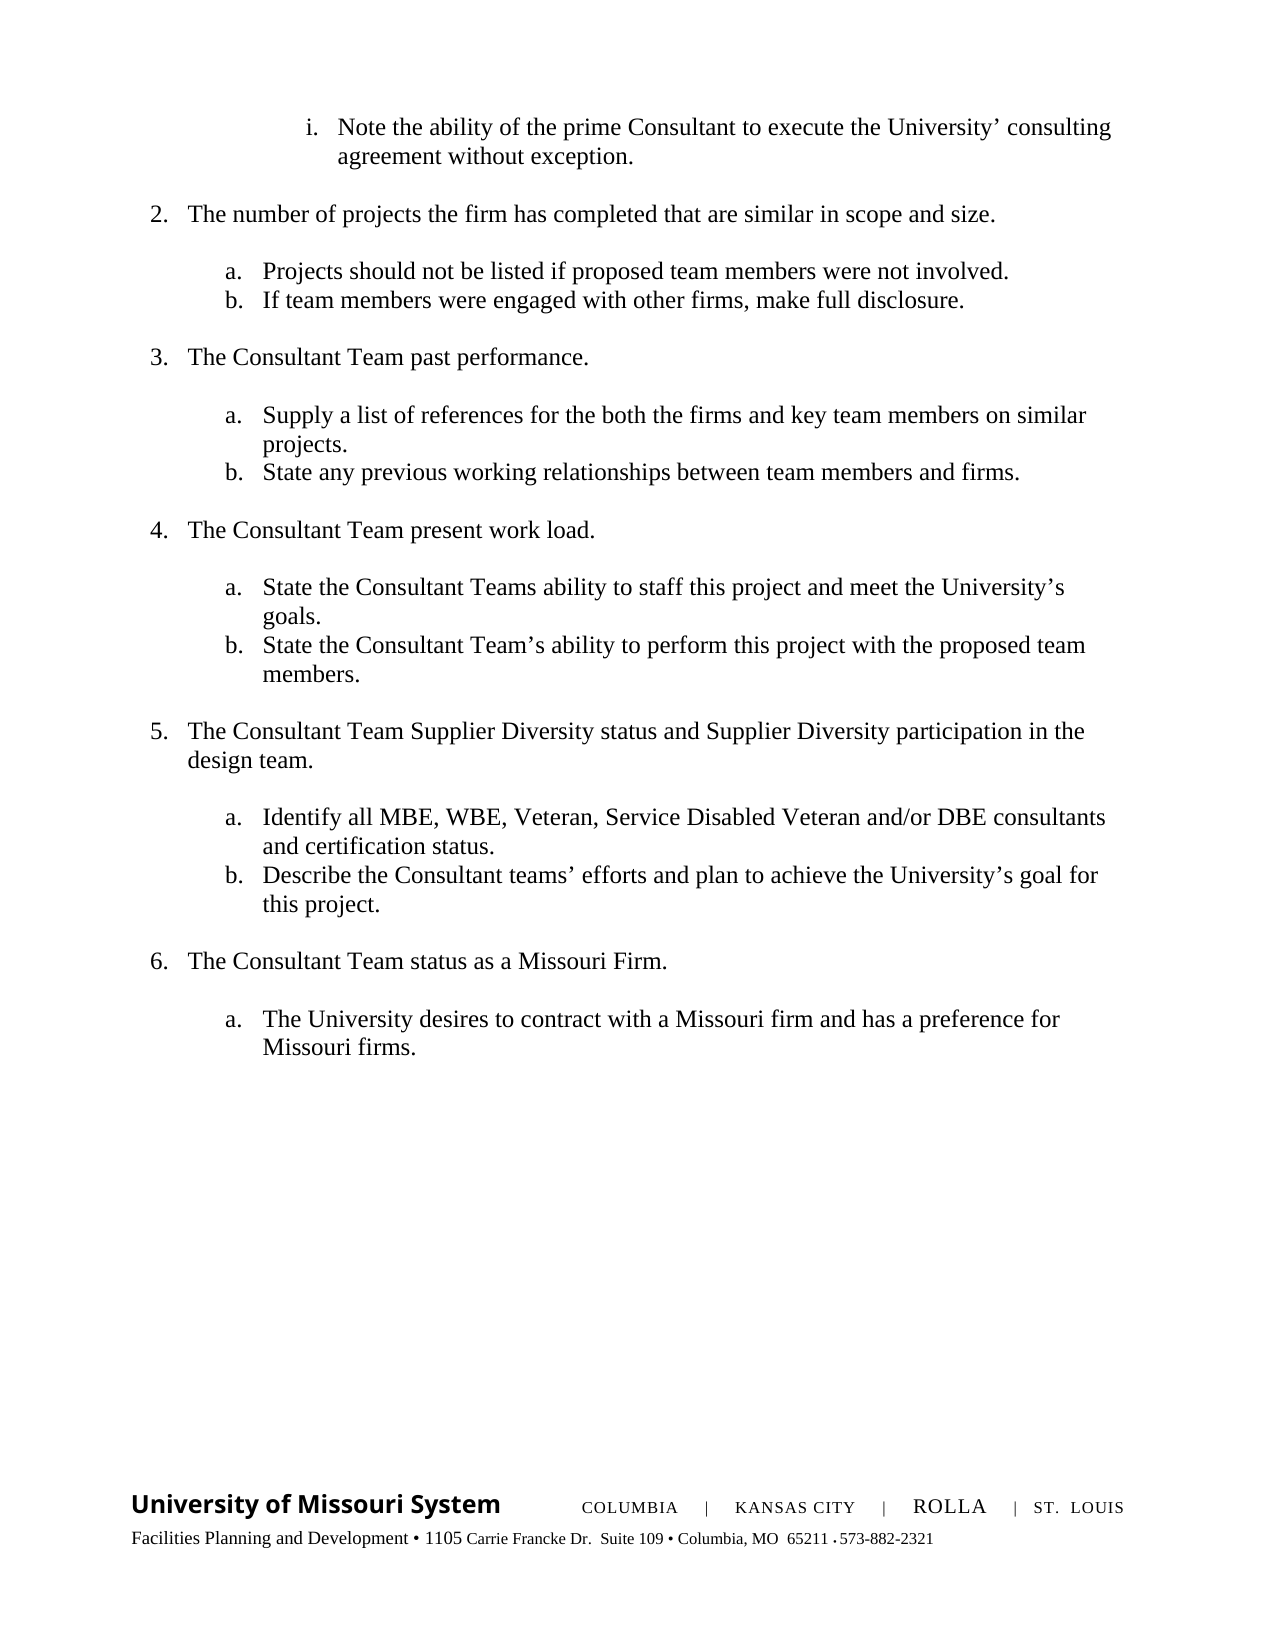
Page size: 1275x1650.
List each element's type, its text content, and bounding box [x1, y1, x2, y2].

list State the Consultant Team’s ability to perform this project with the proposed team members. [225, 630, 1125, 687]
list The Consultant Team Supplier Diversity status and Supplier Diversity participation in the design team. [150, 716, 1125, 774]
list Describe the Consultant teams’ efforts and plan to achieve the University’s goal for this project. [225, 860, 1125, 917]
list The Consultant Team past performance. [150, 342, 1125, 371]
list State any previous working relationships between team members and firms. [225, 457, 1125, 486]
list The Consultant Team present work load. [150, 515, 1125, 544]
list Identify all MBE, WBE, Veteran, Service Disabled Veteran and/or DBE consultants and certification status. [225, 802, 1125, 860]
list Note the ability of the prime Consultant to execute the University’ consulting agreement without exception. [319, 112, 1125, 170]
list Projects should not be listed if proposed team members were not involved. [225, 256, 1125, 285]
list State the Consultant Teams ability to staff this project and meet the University’s goals. [225, 572, 1125, 630]
list The Consultant Team status as a Missouri Firm. [150, 946, 1125, 975]
list If team members were engaged with other firms, make full disclosure. [225, 285, 1125, 314]
list The number of projects the firm has completed that are similar in scope and size. [150, 199, 1125, 227]
list Supply a list of references for the both the firms and key team members on similar projects. [225, 400, 1125, 457]
list The University desires to contract with a firm and has a preference for firms. [225, 1004, 1125, 1061]
